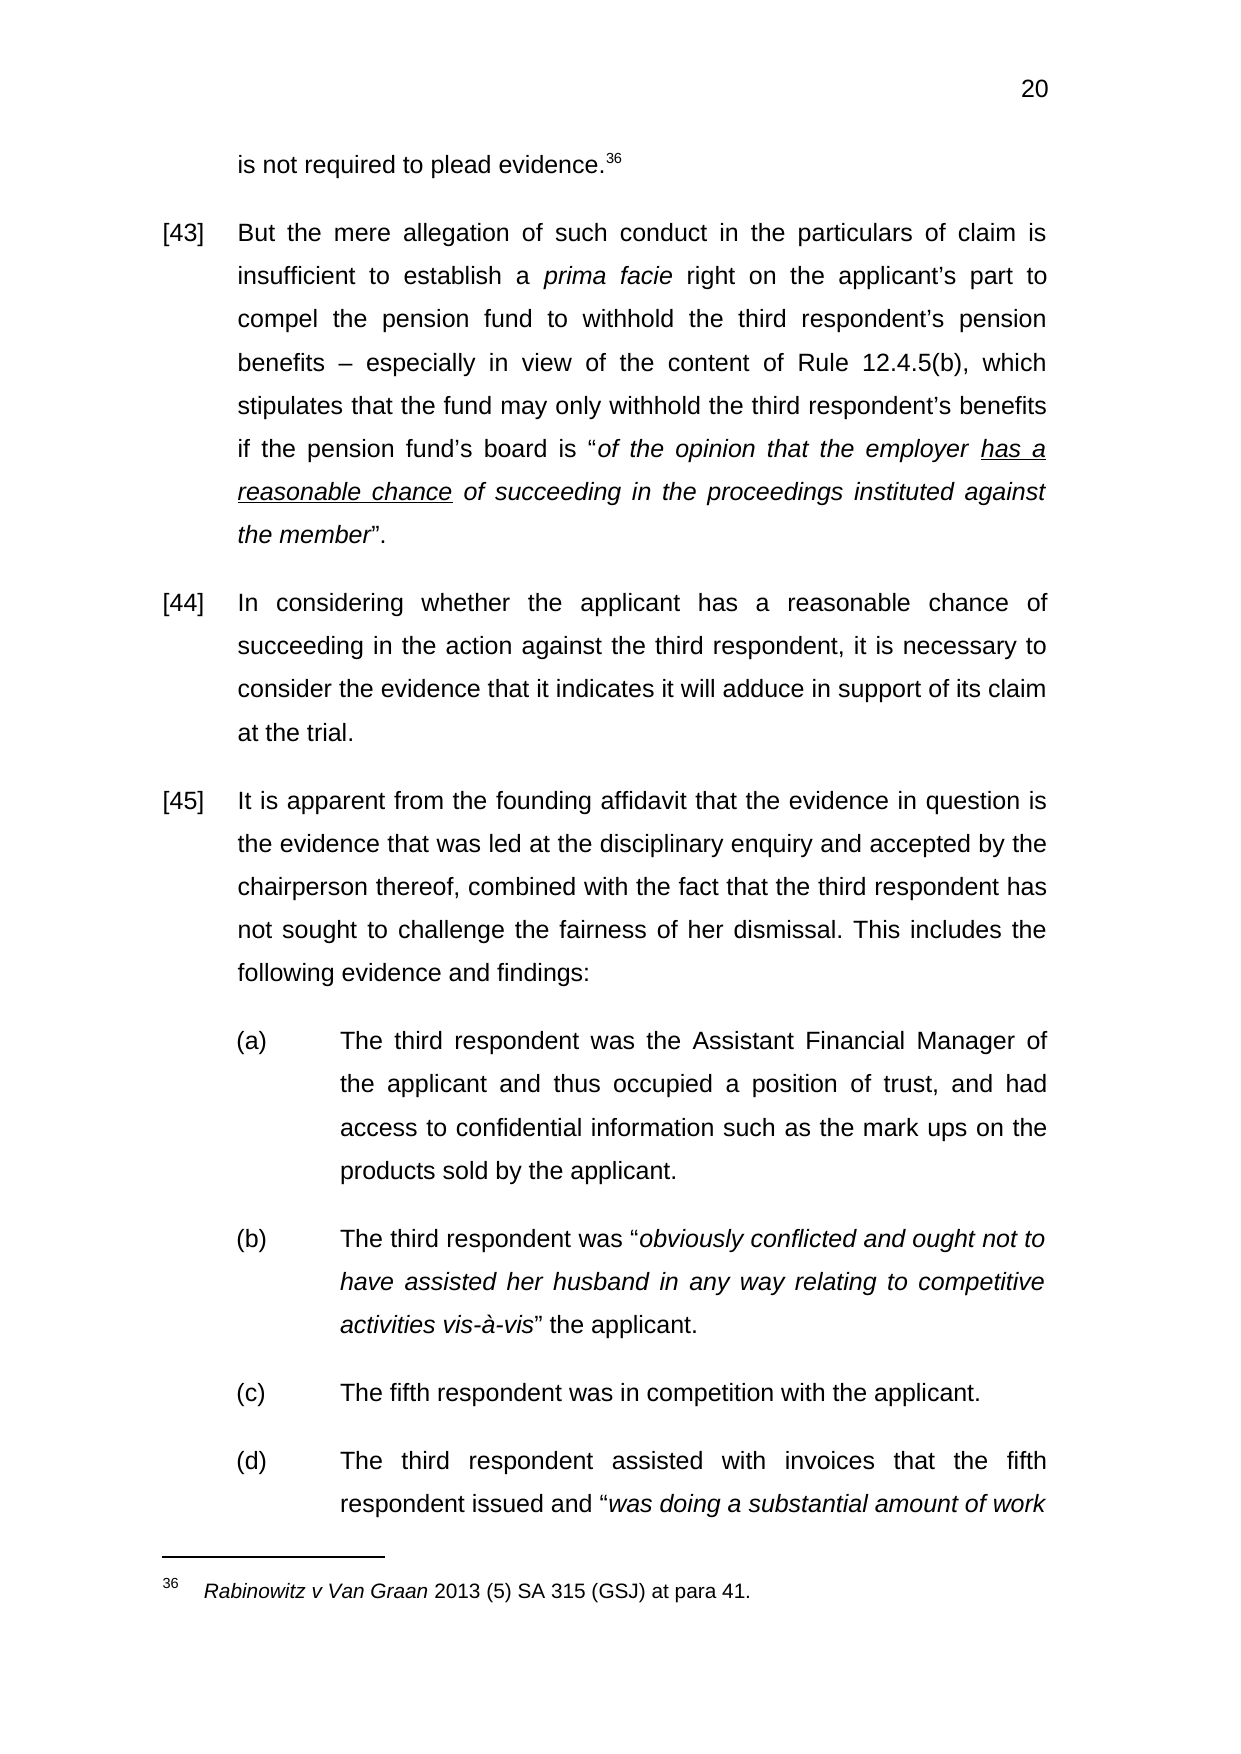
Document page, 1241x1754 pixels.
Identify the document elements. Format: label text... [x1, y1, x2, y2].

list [236, 1446, 1048, 1518]
list (b) The third respondent was “obviously conflicted and ought not to have assisted her husband in any way relating to competitive activities vis-à-vis” the applicant. [236, 1224, 1048, 1339]
list (a) The third respondent was the Assistant Financial Manager of the applicant and thus occupied a position of trust, and had access to confidential information such as the mark ups on the products sold by the applicant. [236, 1026, 1048, 1184]
list [43] But the mere allegation of such conduct in the particulars of claim is insufficient to establish a prima facie right on the applicant’s part to compel the pension fund to withhold the third respondent’s pension benefits – especially in view of the content of Rule 12.4.5(b), which stipulates that the fund may only withhold the third respondent’s benefits if the pension fund’s board is “of the opinion that the employer has a reasonable chance of succeeding in the proceedings instituted against the member”. [162, 218, 1048, 549]
list [45] It is apparent from the founding affidavit that the evidence in question is the evidence that was led at the disciplinary enquiry and accepted by the chairperson thereof, combined with the fact that the third respondent has not sought to challenge the fairness of her dismissal. This includes the following evidence and findings: [162, 786, 1048, 987]
list [44] In considering whether the applicant has a reasonable chance of succeeding in the action against the third respondent, it is necessary to consider the evidence that it indicates it will adduce in support of its claim at the trial. [162, 588, 1048, 746]
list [162, 150, 1048, 179]
list (c) The fifth respondent was in competition with the applicant. [236, 1378, 1048, 1407]
